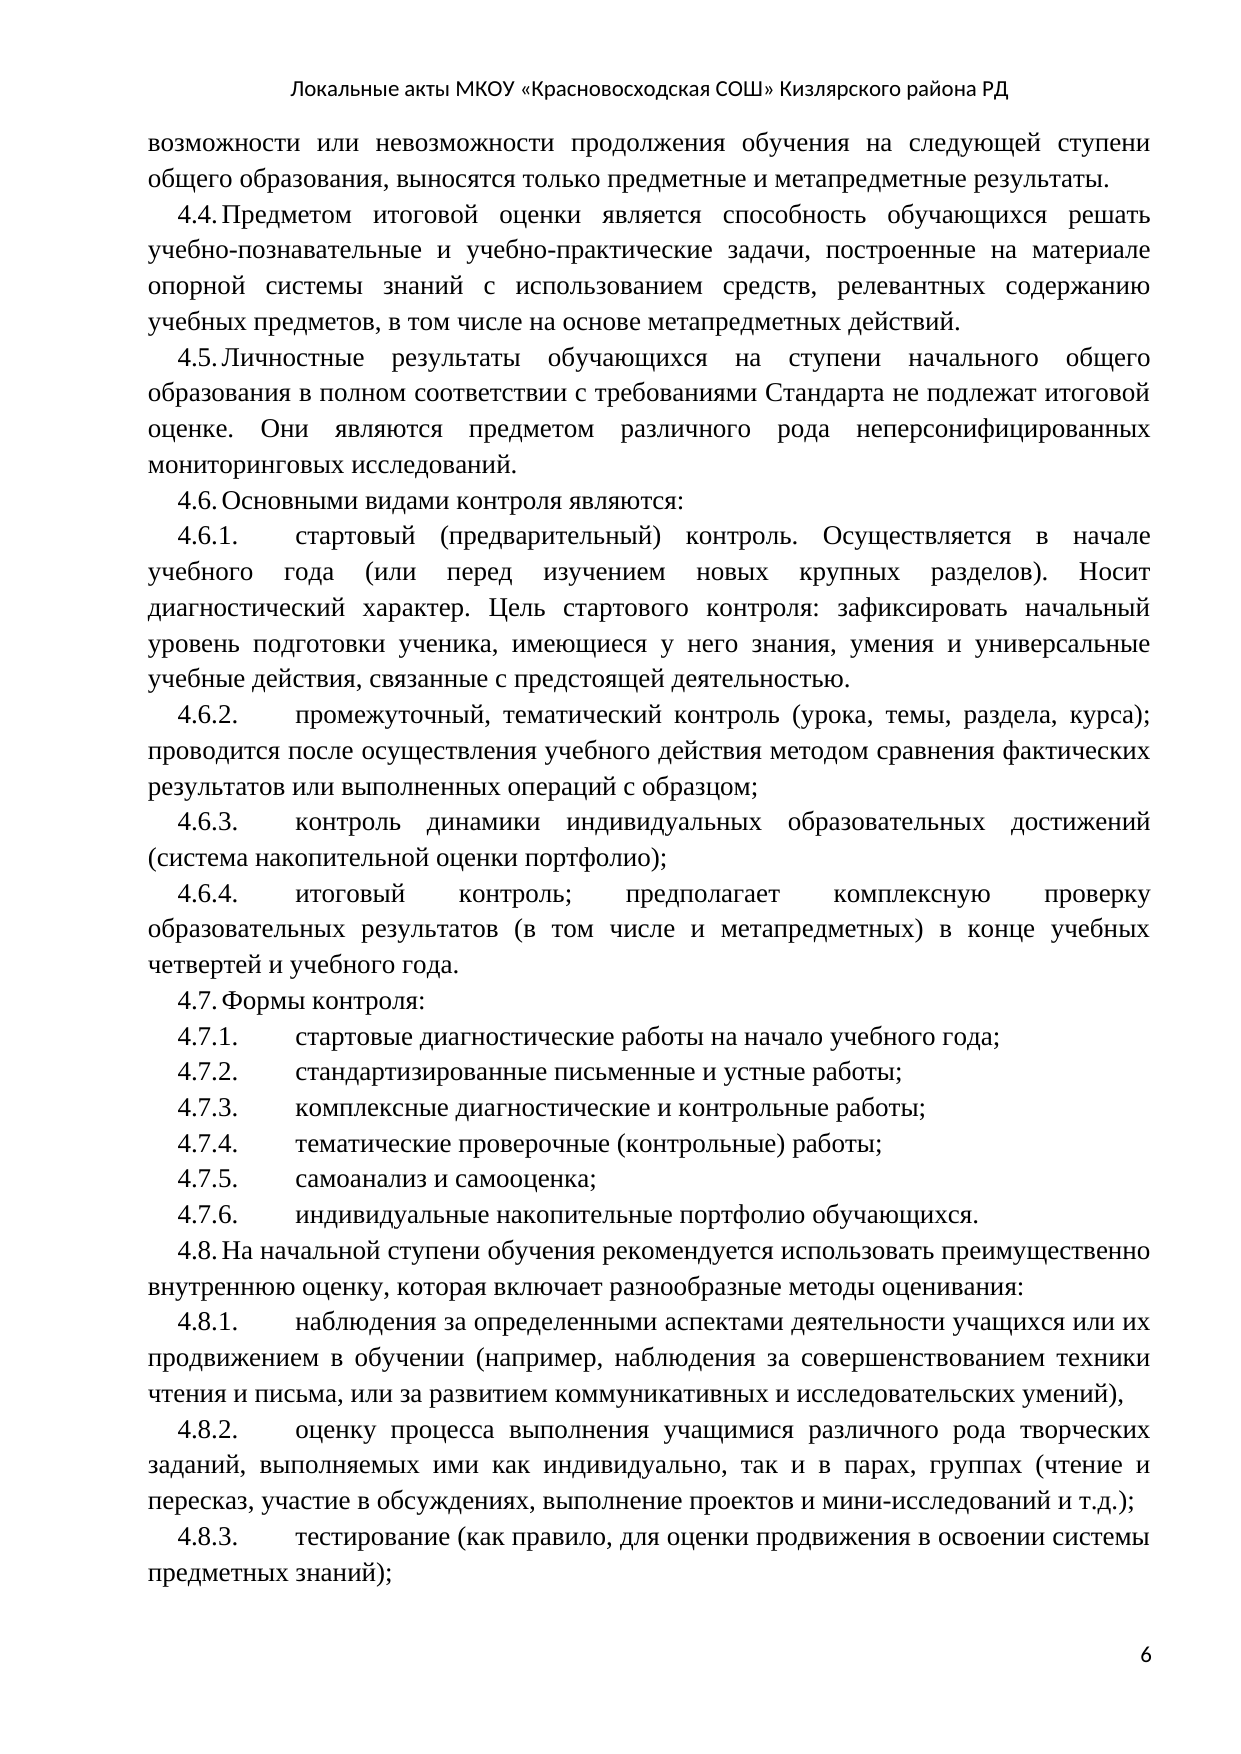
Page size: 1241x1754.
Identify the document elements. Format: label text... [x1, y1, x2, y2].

list Личностные результаты обучающихся на ступени начального общего образования в полном соответствии с требованиями Стандарта не подлежат итоговой оценке. Они являются предметом различного рода неперсонифицированных мониторинговых исследований. [148, 341, 1152, 479]
list итоговый контроль; предполагает комплексную проверку образовательных результатов (в том числе и метапредметных) в конце учебных четвертей и учебного года. [148, 877, 1152, 979]
list На начальной ступени обучения рекомендуется использовать преимущественно внутреннюю оценку, которая включает разнообразные методы оценивания: [148, 1234, 1152, 1301]
list промежуточный, тематический контроль (урока, темы, раздела, курса); проводится после осуществления учебного действия методом сравнения фактических результатов или выполненных операций с образцом; [148, 698, 1152, 801]
list Формы контроля: [148, 984, 1152, 1015]
list самоанализ и самооценка; [148, 1163, 1152, 1194]
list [148, 126, 1152, 193]
list комплексные диагностические и контрольные работы; [148, 1091, 1152, 1122]
list стартовый (предварительный) контроль. Осуществляется в начале учебного года (или перед изучением новых крупных разделов). Носит диагностический характер. Цель стартового контроля: зафиксировать начальный уровень подготовки ученика, имеющиеся у него знания, умения и универсальные учебные действия, связанные с предстоящей деятельностью. [148, 519, 1152, 693]
list наблюдения за определенными аспектами деятельности учащихся или их продвижением в обучении (например, наблюдения за совершенствованием техники чтения и письма, или за развитием коммуникативных и исследовательских умений), [148, 1306, 1152, 1408]
list контроль динамики индивидуальных образовательных достижений (система накопительной оценки портфолио); [148, 805, 1152, 872]
list стандартизированные письменные и устные работы; [148, 1055, 1152, 1087]
list стартовые диагностические работы на начало учебного года; [148, 1020, 1152, 1051]
list Предметом итоговой оценки является способность обучающихся решать учебно-познавательные и учебно-практические задачи, построенные на материале опорной системы знаний с использованием средств, релевантных содержанию учебных предметов, в том числе на основе метапредметных действий. [148, 198, 1152, 336]
list оценку процесса выполнения учащимися различного рода творческих заданий, выполняемых ими как индивидуально, так и в парах, группах (чтение и пересказ, участие в обсуждениях, выполнение проектов и мини-исследований и т.д.); [148, 1413, 1152, 1515]
list индивидуальные накопительные портфолио обучающихся. [148, 1198, 1152, 1229]
list тематические проверочные (контрольные) работы; [148, 1127, 1152, 1158]
list Основными видами контроля являются: [148, 484, 1152, 515]
list тестирование (как правило, для оценки продвижения в освоении системы предметных знаний); [148, 1520, 1152, 1587]
